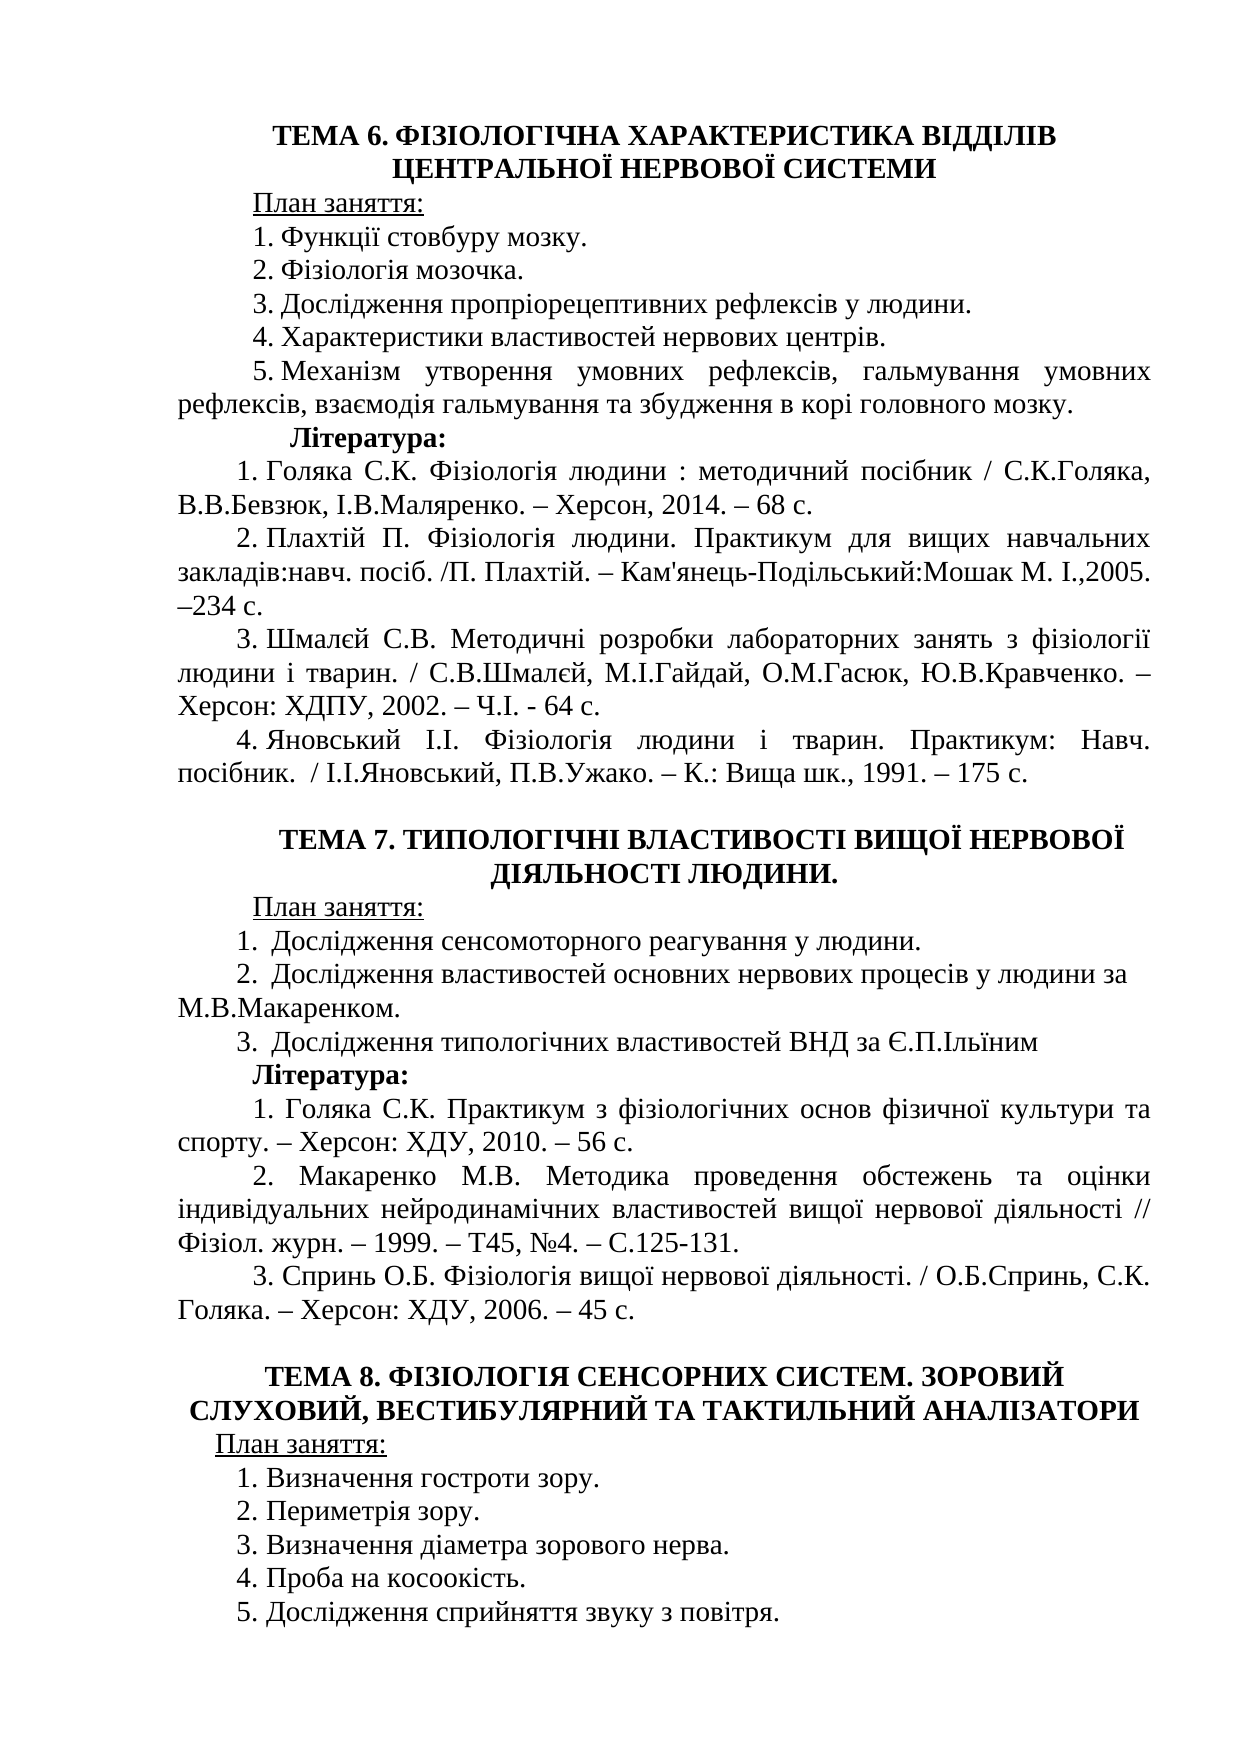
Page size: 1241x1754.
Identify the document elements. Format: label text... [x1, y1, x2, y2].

text ТЕМА 7. ТИПОЛОГІЧНІ ВЛАСТИВОСТІ ВИЩОЇ НЕРВОВОЇ ДІЯЛЬНОСТІ ЛЮДИНИ. [177, 822, 1152, 889]
list Механізм утворення умовних рефлексів, гальмування умовних рефлексів, взаємодія гальмування та збудження в корі головного мозку. [177, 353, 1152, 420]
list Дослідження сприйняття звуку з повітря. [177, 1594, 1152, 1627]
list Література: [290, 420, 1152, 453]
list Функції стовбуру мозку. [177, 219, 1152, 252]
text Література: [177, 1057, 1152, 1091]
text 3. Спринь О.Б. Фізіологія вищої нервової діяльності. / О.Б.Спринь, С.К. Голяка. – Херсон: ХДУ, 2006. – 45 с. [177, 1258, 1152, 1326]
list Периметрія зору. [177, 1493, 1152, 1527]
list Дослідження сенсомоторного реагування у людини. [177, 923, 1152, 957]
list Плахтій П. Фізіологія людини. Практикум для вищих навчальних закладів:навч. посіб. /П. Плахтій. – Кам'янець-Подільський:Мошак М. І.,2005. –234 с. [177, 521, 1152, 621]
list Визначення діаметра зорового нерва. [177, 1527, 1152, 1560]
list Дослідження типологічних властивостей ВНД за Є.П.Ільїним [177, 1024, 1152, 1057]
list Шмалєй С.В. Методичні розробки лабораторних занять з фізіології людини і тварин. / С.В.Шмалєй, М.І.Гайдай, О.М.Гасюк, Ю.В.Кравченко. – Херсон: ХДПУ, 2002. – Ч.І. - 64 с. [177, 621, 1152, 722]
list Характеристики властивостей нервових центрів. [177, 319, 1152, 353]
list Дослідження властивостей основних нервових процесів у людини за М.В.Макаренком. [177, 957, 1152, 1024]
list Проба на косоокість. [177, 1560, 1152, 1594]
list Дослідження пропріорецептивних рефлексів у людини. [177, 286, 1152, 319]
text 2. Макаренко М.В. Методика проведення обстежень та оцінки індивідуальних нейродинамічних властивостей вищої нервової діяльності // Фізіол. журн. – 1999. – Т45, №4. – С.125-131. [177, 1158, 1152, 1258]
list Яновський І.І. Фізіологія людини і тварин. Практикум: Навч. посібник. / І.І.Яновський, П.В.Ужако. – К.: Вища шк., 1991. – 175 с. [177, 722, 1152, 789]
list Фізіологія мозочка. [177, 252, 1152, 286]
text План заняття: [177, 889, 1152, 923]
text 1. Голяка С.К. Практикум з фізіологічних основ фізичної культури та спорту. – Херсон: ХДУ, 2010. – 56 с. [177, 1091, 1152, 1158]
text План заняття: [177, 185, 1152, 219]
list Голяка С.К. Фізіологія людини : методичний посібник / С.К.Голяка, В.В.Бевзюк, І.В.Маляренко. – Херсон, 2014. – 68 с. [177, 453, 1152, 521]
text План заняття: [177, 1426, 1152, 1460]
list Визначення гостроти зору. [177, 1460, 1152, 1493]
text ТЕМА 8. ФІЗІОЛОГІЯ СЕНСОРНИХ СИСТЕМ. ЗОРОВИЙ СЛУХОВИЙ, ВЕСТИБУЛЯРНИЙ ТА ТАКТИЛЬНИЙ АНАЛІЗАТОРИ [177, 1359, 1152, 1426]
text ТЕМА 6. ФІЗІОЛОГІЧНА ХАРАКТЕРИСТИКА ВІДДІЛІВ ЦЕНТРАЛЬНОЇ НЕРВОВОЇ СИСТЕМИ [177, 118, 1152, 185]
